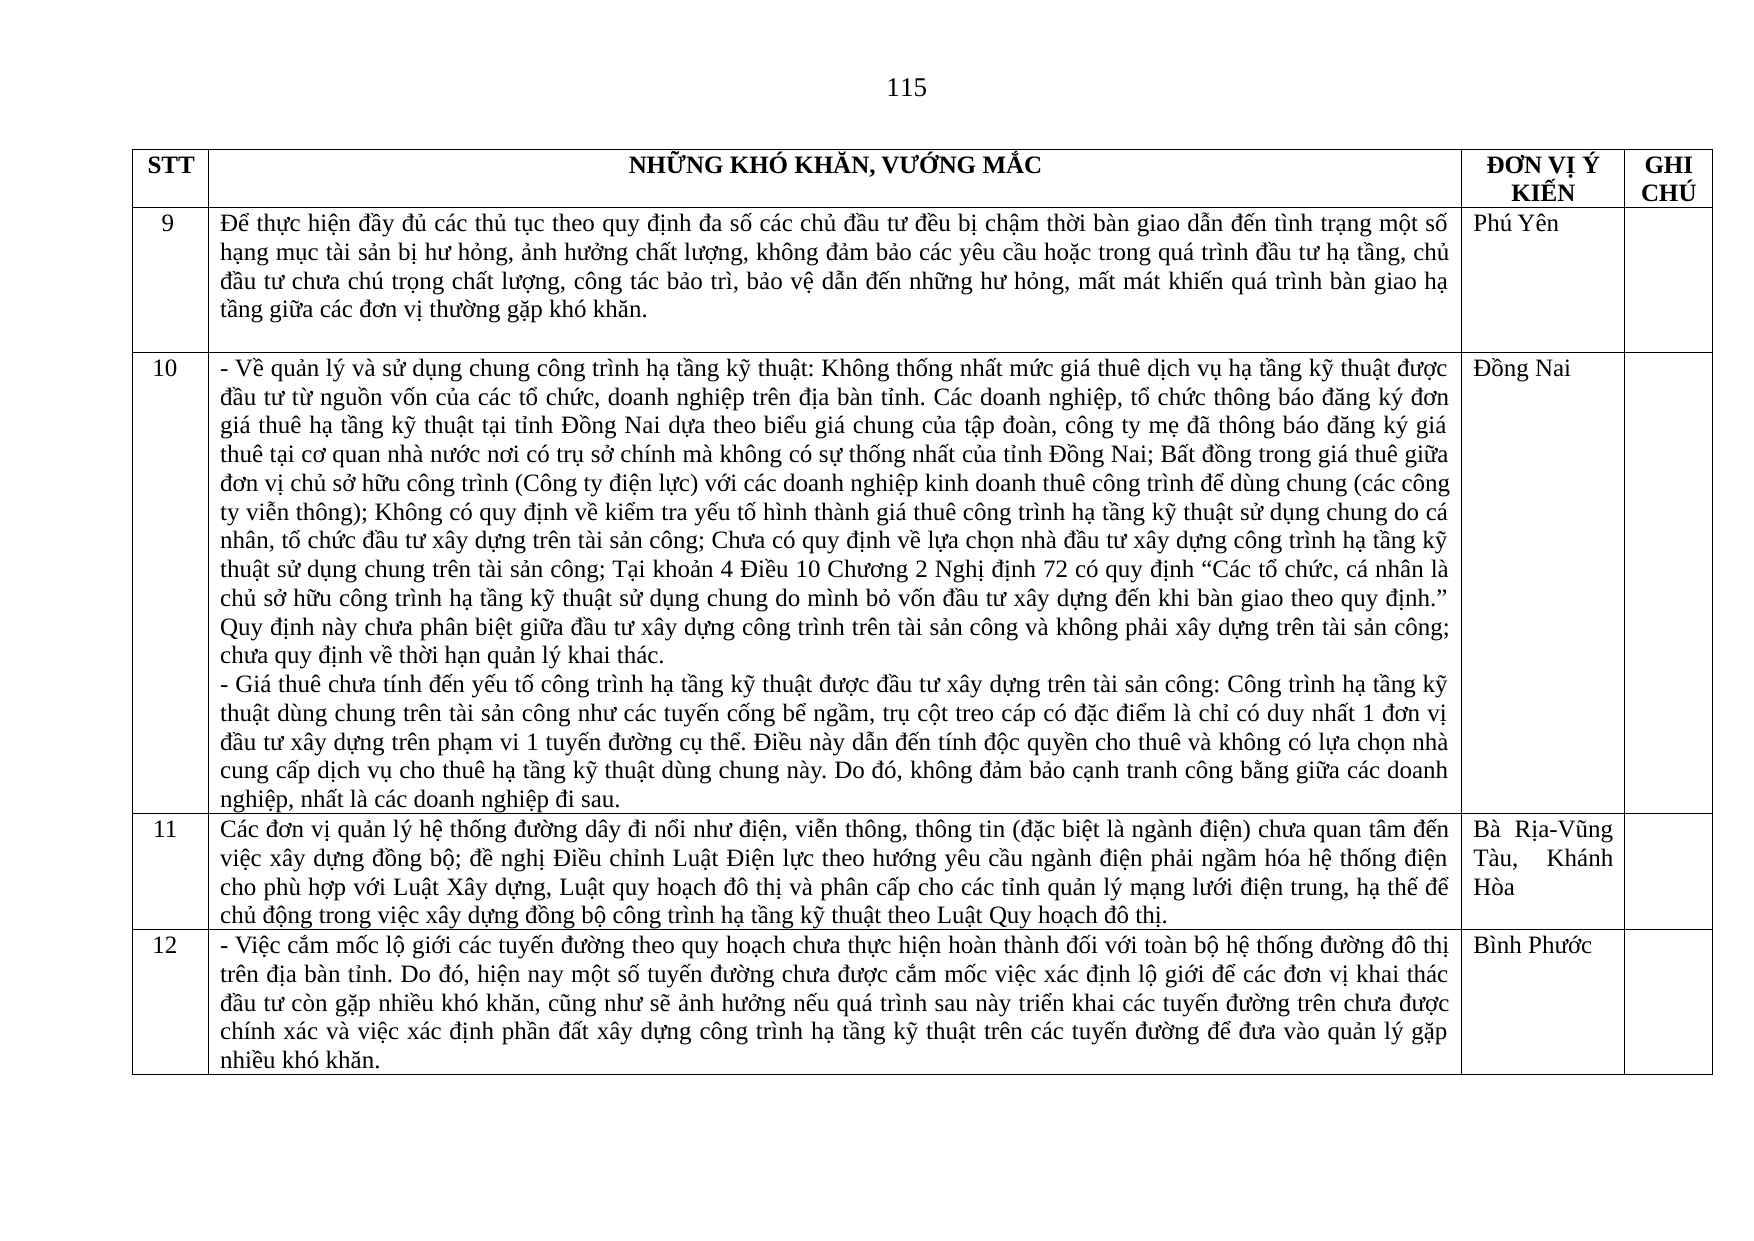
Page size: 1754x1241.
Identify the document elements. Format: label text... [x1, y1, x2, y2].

table_cell Các đơn vị quản lý hệ thống đường dây đi nổi như điện, viễn thông, thông tin (đặc biệt là ngành điện) chưa quan tâm đến việc xây dựng đồng bộ; đề nghị Điều chỉnh Luật Điện lực theo hướng yêu cầu ngành điện phải ngầm hóa hệ thống điện cho phù hợp với Luật Xây dựng, Luật quy hoạch đô thị và phân cấp cho các tỉnh quản lý mạng lưới điện trung, hạ thế để chủ động trong việc xây dựng đồng bộ công trình hạ tầng kỹ thuật theo Luật Quy hoạch đô thị. [209, 814, 1461, 929]
table_cell [1625, 208, 1712, 352]
table_cell - Việc cắm mốc lộ giới các tuyến đường theo quy hoạch chưa thực hiện hoàn thành đối với toàn bộ hệ thống đường đô thị trên địa bàn tỉnh. Do đó, hiện nay một số tuyến đường chưa được cắm mốc việc xác định lộ giới để các đơn vị khai thác đầu tư còn gặp nhiều khó khăn, cũng như sẽ ảnh hưởng nếu quá trình sau này triển khai các tuyến đường trên chưa được chính xác và việc xác định phần đất xây dựng công trình hạ tầng kỹ thuật trên các tuyến đường để đưa vào quản lý gặp nhiều khó khăn. [209, 930, 1461, 1074]
table_cell [133, 353, 208, 813]
table_header GHI CHÚ [1625, 150, 1712, 207]
table_cell [133, 930, 208, 1074]
table_cell [1625, 353, 1712, 813]
table_cell - Về quản lý và sử dụng chung công trình hạ tầng kỹ thuật: Không thống nhất mức giá thuê dịch vụ hạ tầng kỹ thuật được đầu tư từ nguồn vốn của các tổ chức, doanh nghiệp trên địa bàn tỉnh. Các doanh nghiệp, tổ chức thông báo đăng ký đơn giá thuê hạ tầng kỹ thuật tại tỉnh Đồng Nai dựa theo biểu giá chung của tập đoàn, công ty mẹ đã thông báo đăng ký giá thuê tại cơ quan nhà nước nơi có trụ sở chính mà không có sự thống nhất của tỉnh Đồng Nai; Bất đồng trong giá thuê giữa đơn vị chủ sở hữu công trình (Công ty điện lực) với các doanh nghiệp kinh doanh thuê công trình để dùng chung (các công ty viễn thông); Không có quy định về kiểm tra yếu tố hình thành giá thuê công trình hạ tầng kỹ thuật sử dụng chung do cá nhân, tổ chức đầu tư xây dựng trên tài sản công; Chưa có quy định về lựa chọn nhà đầu tư xây dựng công trình hạ tầng kỹ thuật sử dụng chung trên tài sản công; Tại khoản 4 Điều 10 Chương 2 Nghị định 72 có quy định “Các tổ chức, cá nhân là chủ sở hữu công trình hạ tầng kỹ thuật sử dụng chung do mình bỏ vốn đầu tư xây dựng đến khi bàn giao theo quy định.” Quy định này chưa phân biệt giữa đầu tư xây dựng công trình trên tài sản công và không phải xây dựng trên tài sản công; chưa quy định về thời hạn quản lý khai thác. - Giá thuê chưa tính đến yếu tố công trình hạ tầng kỹ thuật được đầu tư xây dựng trên tài sản công: Công trình hạ tầng kỹ thuật dùng chung trên tài sản công như các tuyến cống bể ngầm, trụ cột treo cáp có đặc điểm là chỉ có duy nhất 1 đơn vị đầu tư xây dựng trên phạm vi 1 tuyến đường cụ thể. Điều này dẫn đến tính độc quyền cho thuê và không có lựa chọn nhà cung cấp dịch vụ cho thuê hạ tầng kỹ thuật dùng chung này. Do đó, không đảm bảo cạnh tranh công bằng giữa các doanh nghiệp, nhất là các doanh nghiệp đi sau. [209, 353, 1461, 813]
table_cell Bình Phước [1462, 930, 1624, 1074]
table_cell [133, 208, 208, 352]
table_header ĐƠN VỊ Ý KIẾN [1462, 150, 1624, 207]
table_cell [133, 814, 208, 929]
table_cell Bà Rịa-Vũng Tàu, Khánh Hòa [1462, 814, 1624, 929]
table_cell [1625, 930, 1712, 1074]
table_cell Đồng Nai [1462, 353, 1624, 813]
table_cell [1625, 814, 1712, 929]
table_header NHỮNG KHÓ KHĂN, VƯỚNG MẮC [209, 150, 1461, 207]
table_cell Phú Yên [1462, 208, 1624, 352]
table_header STT [133, 150, 208, 207]
table_cell Để thực hiện đầy đủ các thủ tục theo quy định đa số các chủ đầu tư đều bị chậm thời bàn giao dẫn đến tình trạng một số hạng mục tài sản bị hư hỏng, ảnh hưởng chất lượng, không đảm bảo các yêu cầu hoặc trong quá trình đầu tư hạ tầng, chủ đầu tư chưa chú trọng chất lượng, công tác bảo trì, bảo vệ dẫn đến những hư hỏng, mất mát khiến quá trình bàn giao hạ tầng giữa các đơn vị thường gặp khó khăn. [209, 208, 1461, 352]
